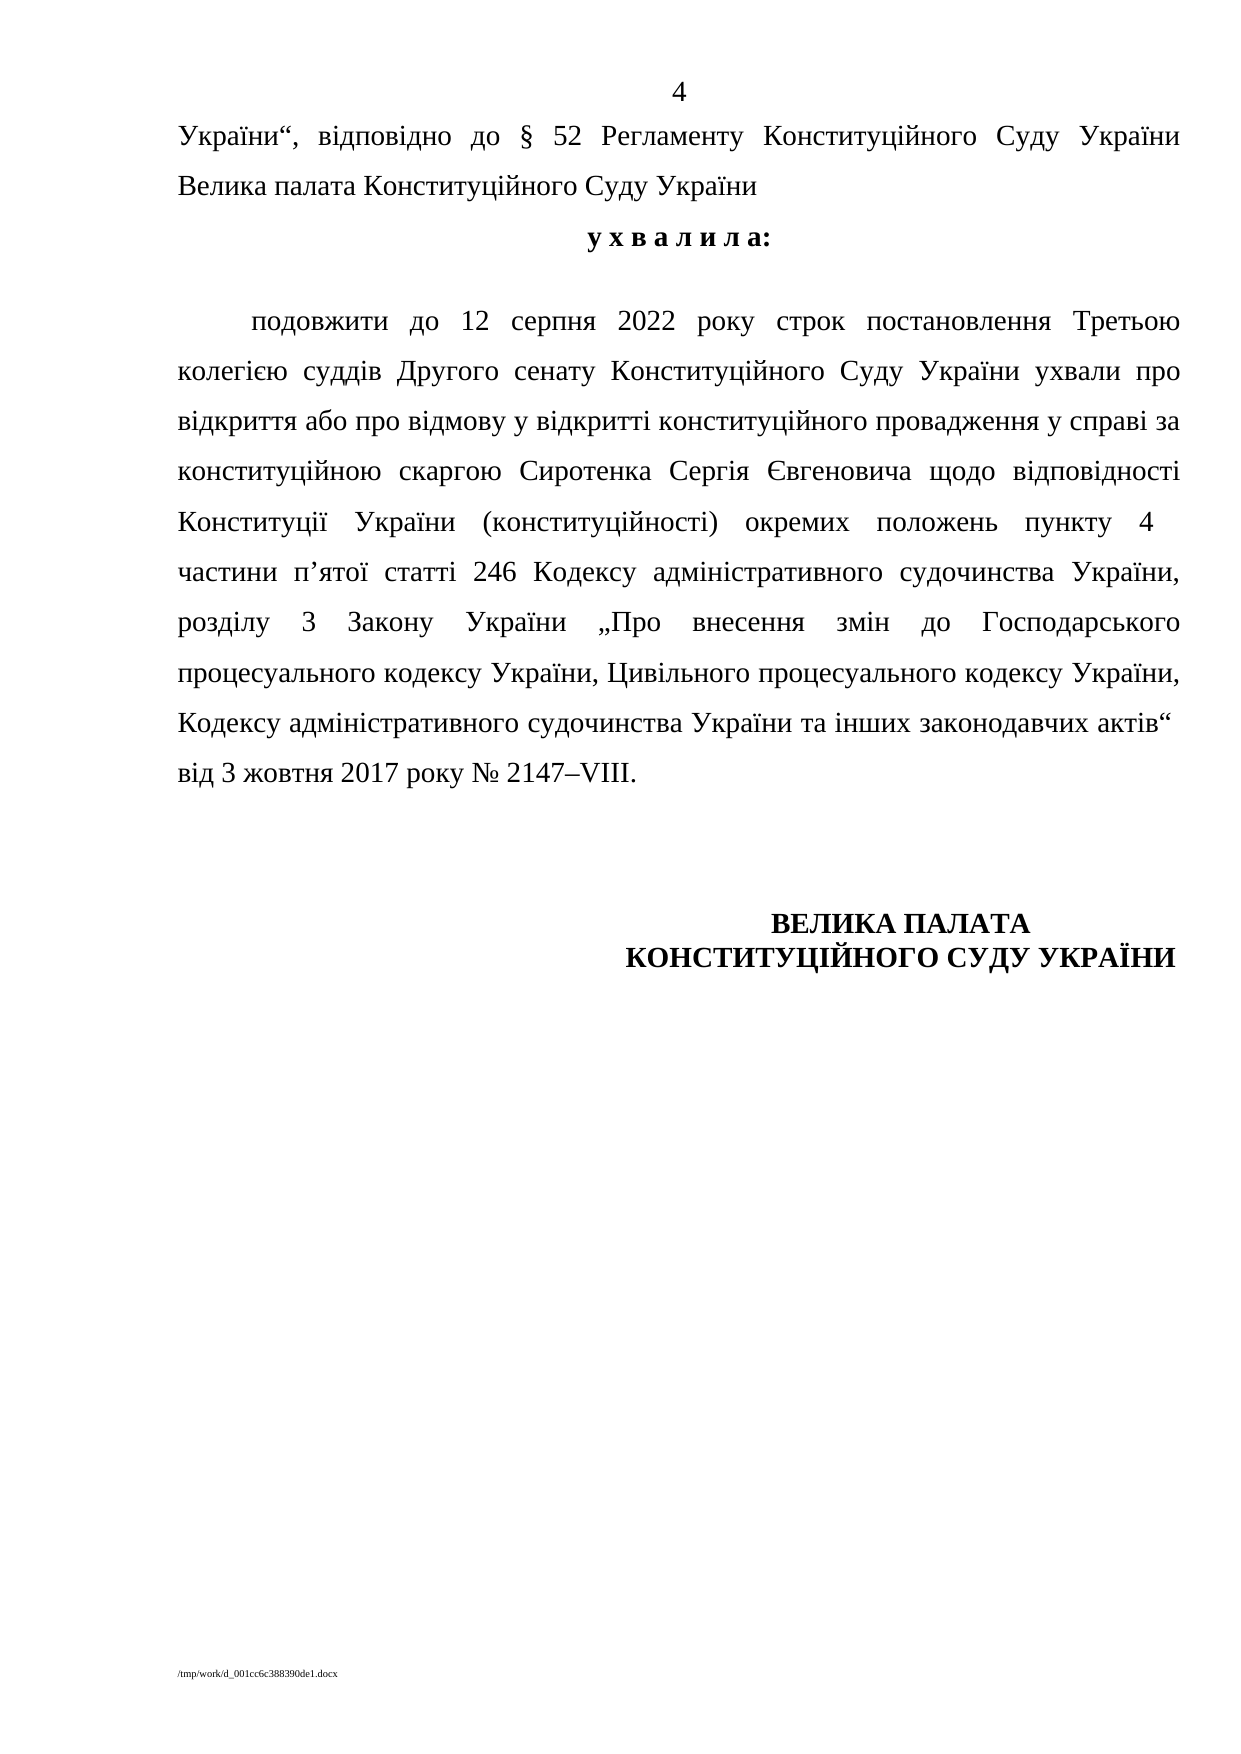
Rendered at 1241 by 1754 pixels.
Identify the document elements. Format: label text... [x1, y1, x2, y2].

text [177, 118, 1181, 202]
text Велика палата [620, 906, 1181, 940]
text Конституційного Суду України [620, 940, 1181, 973]
text подовжити до 12 серпня 2022 року строк постановлення Третьою колегією суддів Другого сенату Конституційного Суду України ухвали про відкриття або про відмову у відкритті конституційного провадження у справі за конституційною скаргою Сиротенка Сергія Євгеновича щодо відповідності Конституції України (конституційності) окремих положень пункту 4 частини п’ятої статті 246 Кодексу адміністративного судочинства України, розділу 3 Закону України „Про внесення змін до Господарського процесуального кодексу України, Цивільного процесуального кодексу України, Кодексу адміністративного судочинства України та інших законодавчих актів“ від 3 жовтня 2017 року № 2147–VIII. [177, 303, 1181, 789]
text у х в а л и л а: [177, 219, 1181, 252]
